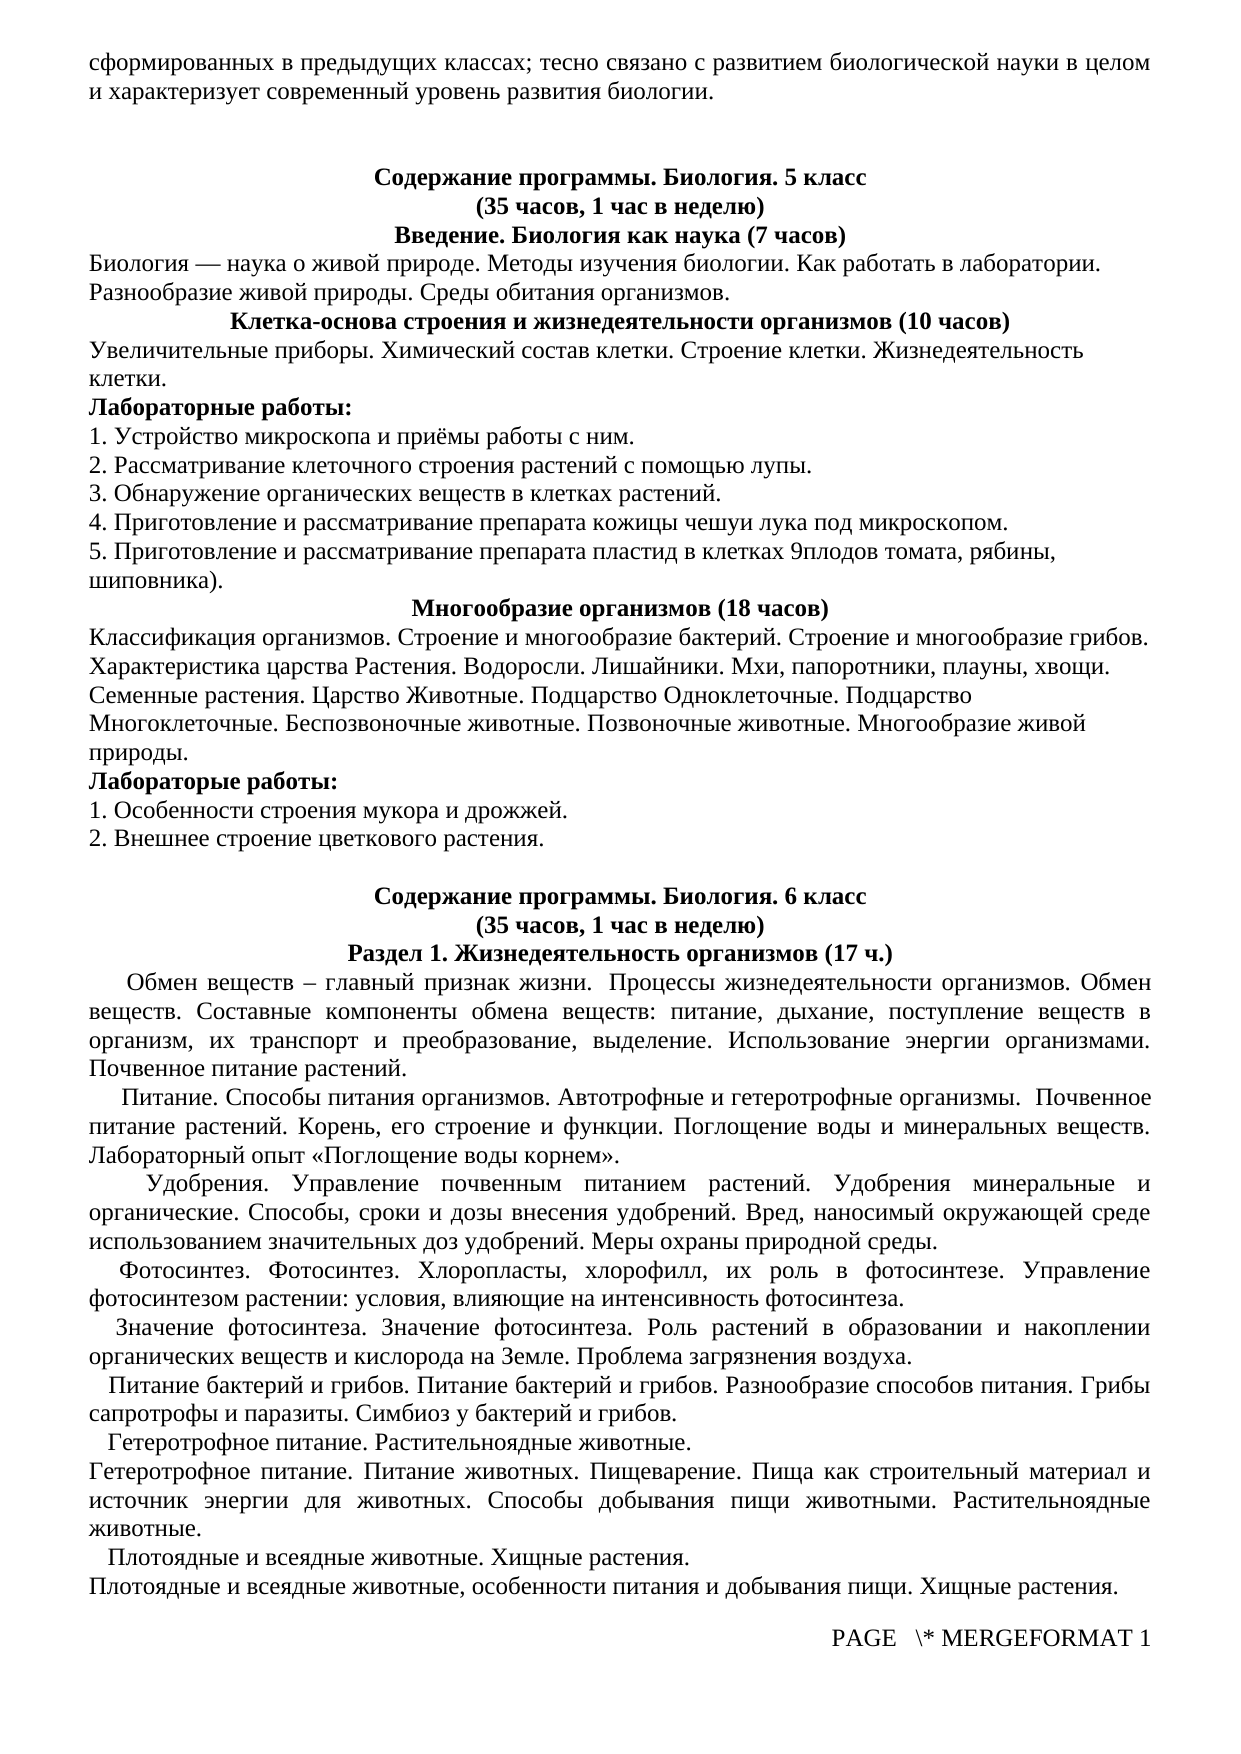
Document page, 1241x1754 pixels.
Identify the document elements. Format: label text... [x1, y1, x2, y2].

text Значение фотосинтеза. Значение фотосинтеза. Роль растений в образовании и накоплении органических веществ и кислорода на Земле. Проблема загрязнения воздуха. [89, 1312, 1152, 1370]
text 4. Приготовление и рассматривание препарата кожицы чешуи лука под микроскопом. [89, 507, 1152, 536]
text Питание бактерий и грибов. Питание бактерий и грибов. Разнообразие способов питания. Грибы сапротрофы и паразиты. Симбиоз у бактерий и грибов. [89, 1370, 1152, 1427]
text Содержание программы. Биология. 5 класс [89, 162, 1152, 191]
text Плотоядные и всеядные животные, особенности питания и добывания пищи. Хищные растения. [89, 1571, 1152, 1600]
text Лабораторные работы: [89, 392, 1152, 421]
text Биология — наука о живой природе. Методы изучения биологии. Как работать в лаборатории. Разнообразие живой природы. Среды обитания организмов. [89, 248, 1152, 306]
text Удобрения. Управление почвенным питанием растений. Удобрения минеральные и органические. Способы, сроки и дозы внесения удобрений. Вред, наносимый окружающей среде использованием значительных доз удобрений. Меры охраны природной среды. [89, 1168, 1152, 1255]
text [89, 47, 1152, 105]
text Увеличительные приборы. Химический состав клетки. Строение клетки. Жизнедеятельность клетки. [89, 335, 1152, 392]
text Фотосинтез. Фотосинтез. Хлоропласты, хлорофилл, их роль в фотосинтезе. Управление фотосинтезом растении: условия, влияющие на интенсивность фотосинтеза. [89, 1255, 1152, 1312]
text Раздел 1. Жизнедеятельность организмов (17 ч.) [89, 938, 1152, 967]
text 3. Обнаружение органических веществ в клетках растений. [89, 478, 1152, 507]
text Питание. Способы питания организмов. Автотрофные и гетеротрофные организмы. Почвенное питание растений. Корень, его строение и функции. Поглощение воды и минеральных веществ. Лабораторный опыт «Поглощение воды корнем». [89, 1082, 1152, 1168]
text Содержание программы. Биология. 6 класс [89, 881, 1152, 910]
text Лабораторые работы: [89, 766, 1152, 795]
text 5. Приготовление и рассматривание препарата пластид в клетках 9плодов томата, рябины, шиповника). [89, 536, 1152, 593]
text Обмен веществ – главный признак жизни. Процессы жизнедеятельности организмов. Обмен веществ. Составные компоненты обмена веществ: питание, дыхание, поступление веществ в организм, их транспорт и преобразование, выделение. Использование энергии организмами. Почвенное питание растений. [89, 967, 1152, 1082]
text 1. Устройство микроскопа и приёмы работы с ним. [89, 421, 1152, 450]
text Введение. Биология как наука (7 часов) [89, 220, 1152, 248]
text 2. Рассматривание клеточного строения растений с помощью лупы. [89, 450, 1152, 478]
text Гетеротрофное питание. Питание животных. Пищеварение. Пища как строительный материал и источник энергии для животных. Способы добывания пищи животными. Растительноядные животные. [89, 1456, 1152, 1542]
text (35 часов, 1 час в неделю) [89, 910, 1152, 938]
text (35 часов, 1 час в неделю) [89, 191, 1152, 220]
text Клетка-основа строения и жизнедеятельности организмов (10 часов) [89, 306, 1152, 335]
text 1. Особенности строения мукора и дрожжей. [89, 795, 1152, 823]
text Плотоядные и всеядные животные. Хищные растения. [89, 1542, 1152, 1571]
text Гетеротрофное питание. Растительноядные животные. [89, 1427, 1152, 1456]
text 2. Внешнее строение цветкового растения. [89, 823, 1152, 852]
text Классификация организмов. Строение и многообразие бактерий. Строение и многообразие грибов. Характеристика царства Растения. Водоросли. Лишайники. Мхи, папоротники, плауны, хвощи. Семенные растения. Царство Животные. Подцарство Одноклеточные. Подцарство Многоклеточные. Беспозвоночные животные. Позвоночные животные. Многообразие живой природы. [89, 622, 1152, 766]
text Многообразие организмов (18 часов) [89, 593, 1152, 622]
